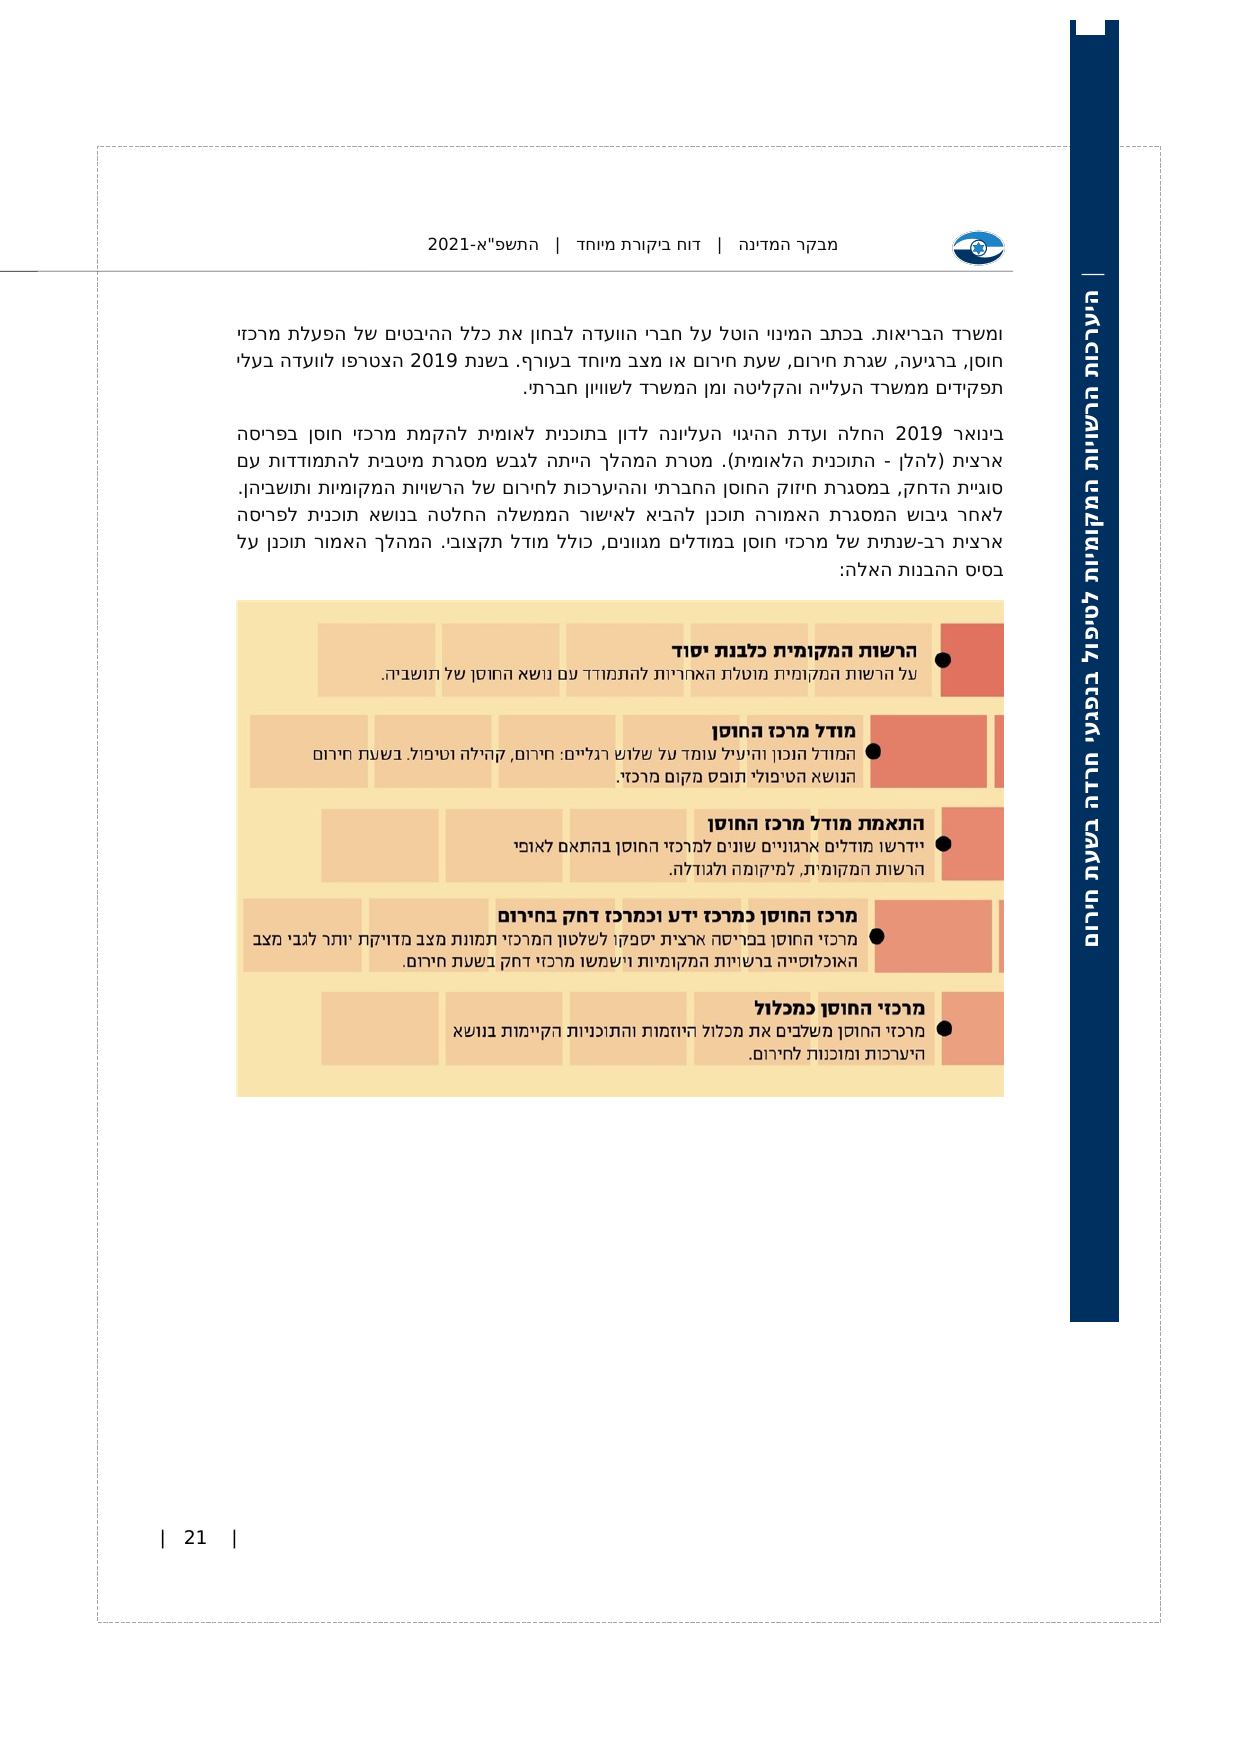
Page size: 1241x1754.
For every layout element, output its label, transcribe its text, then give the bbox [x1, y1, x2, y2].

text באוגוסט 2017 הוציא המשנה למנכ"ל משרד הבריאות כתב מינוי לחברי ועדת היגוי עליונה לנושא הקמה והפעלה של מרכזי חוסן (להלן - ועדת ההיגוי העליונה), הכוללים בעלי תפקידים רלוונטיים מכמה גופים: רח"ל, המוסד לביטוח לאומי, משרד החינוך, משרד ראש הממשלה, משרד הרווחה ומשרד הבריאות. בכתב המינוי הוטל על חברי הוועדה לבחון את כלל ההיבטים של הפעלת מרכזי חוסן, ברגיעה, שגרת חירום, שעת חירום או מצב מיוחד בעורף. בשנת 2019 הצטרפו לוועדה בעלי תפקידים ממשרד העלייה והקליטה ומן המשרד לשוויון חברתי. [236, 319, 1004, 400]
text בינואר 2019 החלה ועדת ההיגוי העליונה לדון בתוכנית לאומית להקמת מרכזי חוסן בפריסה ארצית (להלן - התוכנית הלאומית). מטרת המהלך הייתה לגבש מסגרת מיטבית להתמודדות עם סוגיית הדחק, במסגרת חיזוק החוסן החברתי וההיערכות לחירום של הרשויות המקומיות ותושביהן. לאחר גיבוש המסגרת האמורה תוכנן להביא לאישור הממשלה החלטה בנושא תוכנית לפריסה ארצית רב-שנתית של מרכזי חוסן במודלים מגוונים, כולל מודל תקצובי. המהלך האמור תוכנן על בסיס ההבנות האלה: [236, 419, 1004, 581]
picture [236, 600, 1004, 1097]
picture [950, 228, 1007, 268]
